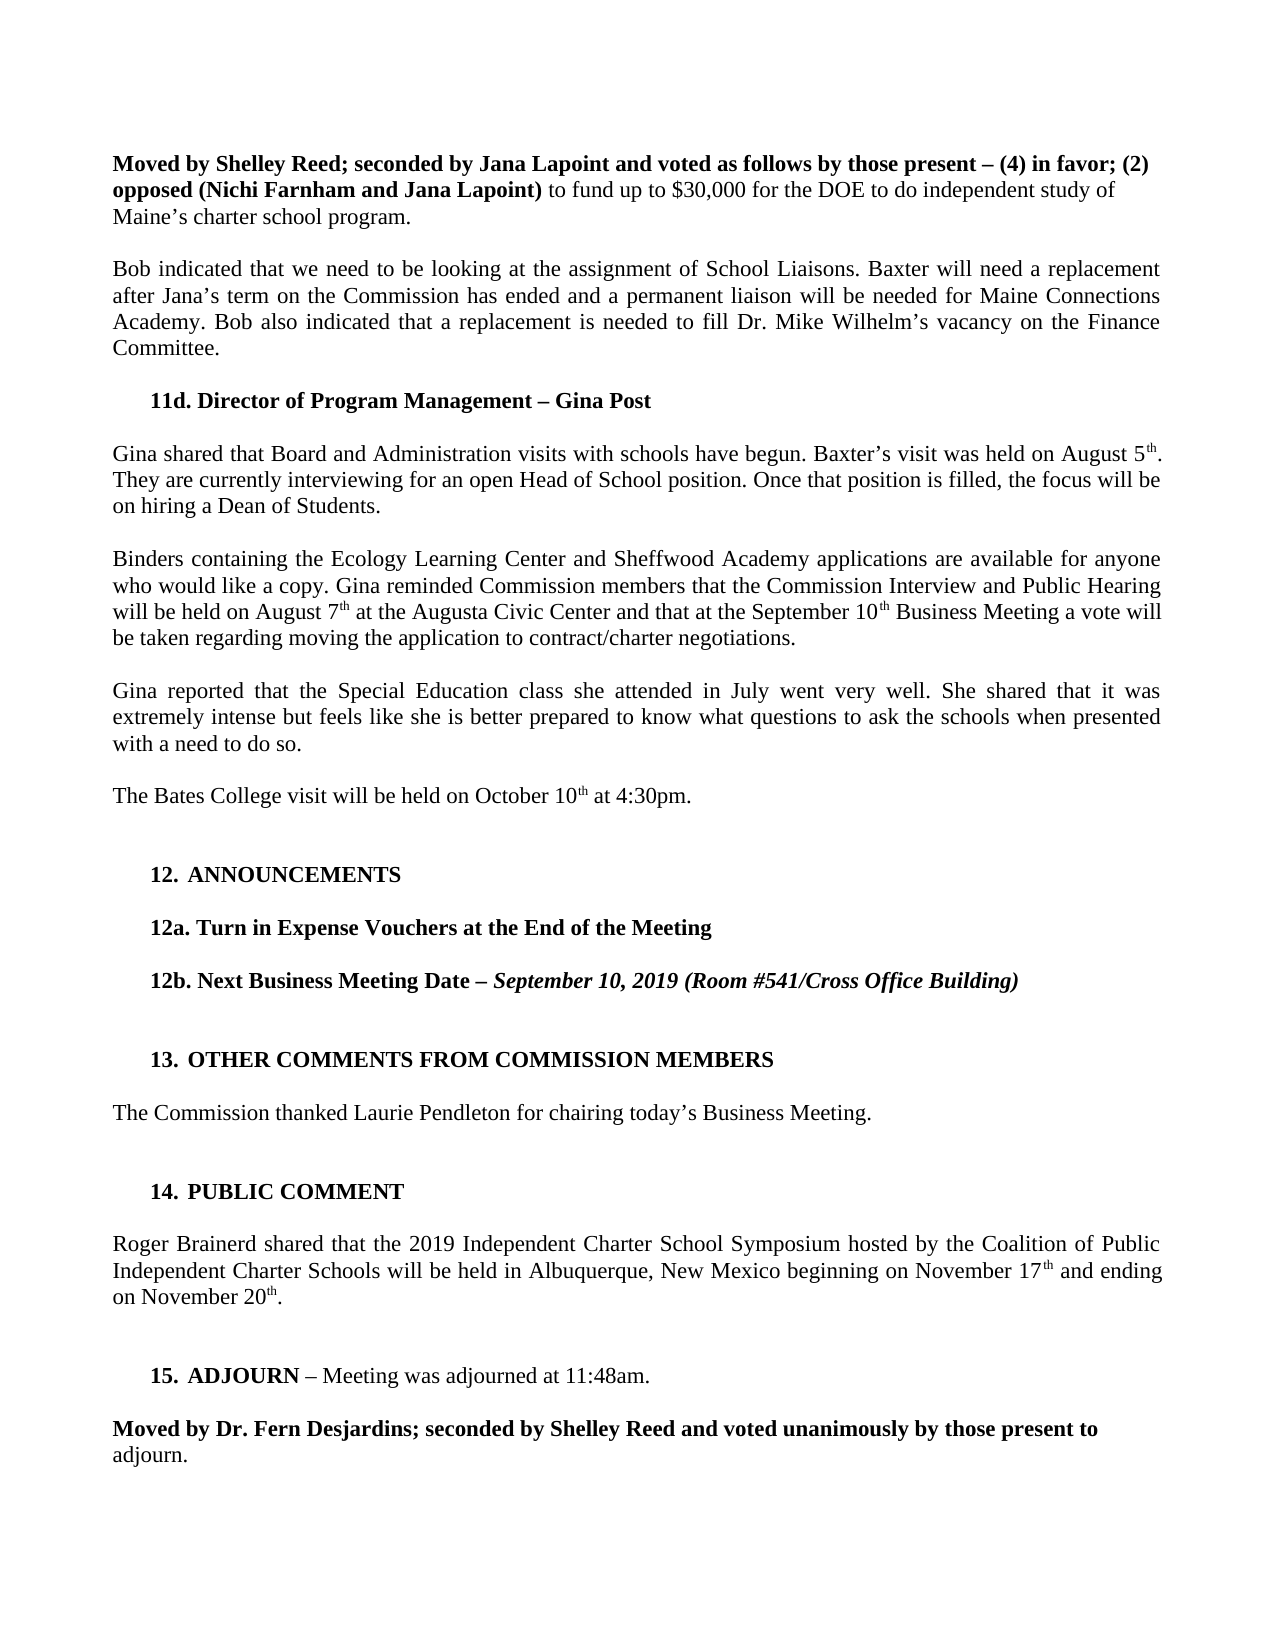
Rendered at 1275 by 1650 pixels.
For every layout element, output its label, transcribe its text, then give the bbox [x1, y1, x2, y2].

text 12b. Next Business Meeting Date – September 10, 2019 (Room #541/Cross Office Building) [150, 967, 1162, 993]
list OTHER COMMENTS FROM COMMISSION MEMBERS [150, 1046, 1162, 1072]
text Bob indicated that we need to be looking at the assignment of School Liaisons. Baxter will need a replacement after Jana’s term on the Commission has ended and a permanent liaison will be needed for Maine Connections Academy. Bob also indicated that a replacement is needed to fill Dr. Mike Wilhelm’s vacancy on the Finance Committee. [112, 255, 1162, 361]
text Binders containing the Ecology Learning Center and Sheffwood Academy applications are available for anyone who would like a copy. Gina reminded Commission members that the Commission Interview and Public Hearing will be held on August 7th at the Augusta Civic Center and that at the September 10th Business Meeting a vote will be taken regarding moving the application to contract/charter negotiations. [112, 545, 1162, 651]
text 12a. Turn in Expense Vouchers at the End of the Meeting [150, 914, 1162, 941]
list PUBLIC COMMENT [150, 1178, 1162, 1204]
text The Bates College visit will be held on October 10th at 4:30pm. [112, 782, 1162, 809]
text Moved by Shelley Reed; seconded by Jana Lapoint and voted as follows by those present – (4) in favor; (2) opposed (Nichi Farnham and Jana Lapoint) to fund up to $30,000 for the DOE to do independent study of Maine’s charter school program. [112, 150, 1162, 229]
list ANNOUNCEMENTS [150, 862, 1162, 888]
text Gina shared that Board and Administration visits with schools have begun. Baxter’s visit was held on August 5th. They are currently interviewing for an open Head of School position. Once that position is filled, the focus will be on hiring a Dean of Students. [112, 440, 1162, 519]
text Gina reported that the Special Education class she attended in July went very well. She shared that it was extremely intense but feels like she is better prepared to know what questions to ask the schools when presented with a need to do so. [112, 677, 1162, 756]
list ADJOURN – Meeting was adjourned at 11:48am. [150, 1362, 1162, 1389]
text The Commission thanked Laurie Pendleton for chairing today’s Business Meeting. [112, 1099, 1162, 1125]
text Roger Brainerd shared that the 2019 Independent Charter School Symposium hosted by the Coalition of Public Independent Charter Schools will be held in Albuquerque, New Mexico beginning on November 17th and ending on November 20th. [112, 1231, 1162, 1309]
text 11d. Director of Program Management – Gina Post [150, 387, 1162, 413]
text Moved by Dr. Fern Desjardins; seconded by Shelley Reed and voted unanimously by those present to adjourn. [112, 1415, 1162, 1468]
